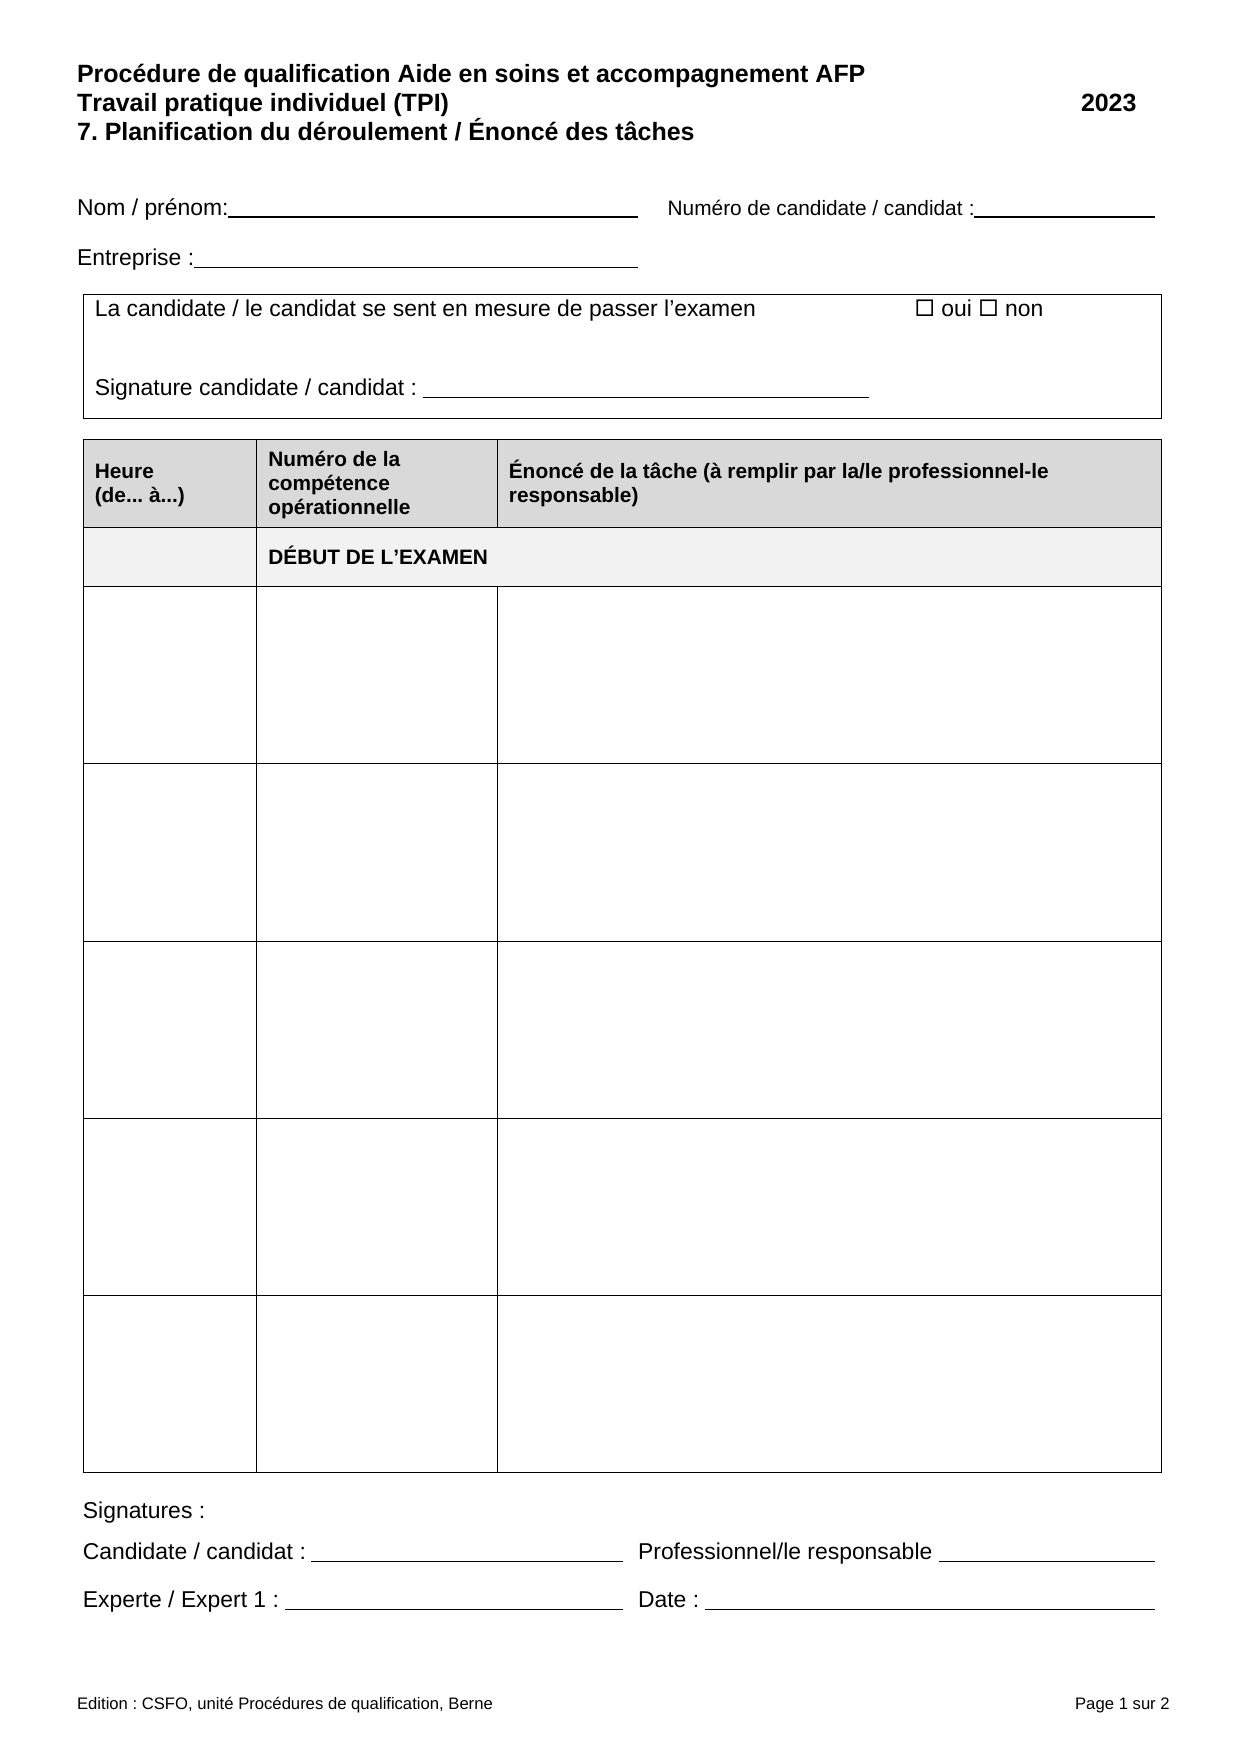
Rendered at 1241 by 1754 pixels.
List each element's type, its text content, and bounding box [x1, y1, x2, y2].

table_cell [84, 942, 256, 1118]
text Candidate / candidat : Professionnel/le responsable [83, 1538, 1181, 1564]
table_cell [257, 764, 497, 941]
table_header Numéro de la compétence opérationnelle [257, 440, 497, 527]
table_cell [498, 942, 1161, 1118]
table_cell Début de l’examen [257, 528, 1161, 586]
table_cell [257, 1296, 497, 1472]
table_cell [257, 1119, 497, 1295]
table_header Énoncé de la tâche (à remplir par la/le professionnel-le responsable) [498, 440, 1161, 527]
table_cell [498, 587, 1161, 763]
table_cell [257, 942, 497, 1118]
table_cell [84, 1296, 256, 1472]
text Experte / Expert 1 : Date : [83, 1586, 1181, 1612]
text Entreprise : [77, 244, 1181, 270]
table_cell [84, 587, 256, 763]
text Nom / prénom: Numéro de candidate / candidat : [77, 193, 1181, 220]
table_cell [257, 587, 497, 763]
table_cell [84, 1119, 256, 1295]
table_cell [84, 528, 256, 586]
text Signatures : [83, 1497, 1181, 1523]
table_header La candidate / le candidat se sent en mesure de passer l’examen oui non Signature candidate / candidat : [84, 295, 1161, 418]
table_cell [498, 1119, 1161, 1295]
table_cell [498, 764, 1161, 941]
table_cell [84, 764, 256, 941]
table_cell [498, 1296, 1161, 1472]
table_header Heure (de... à...) [84, 440, 256, 527]
